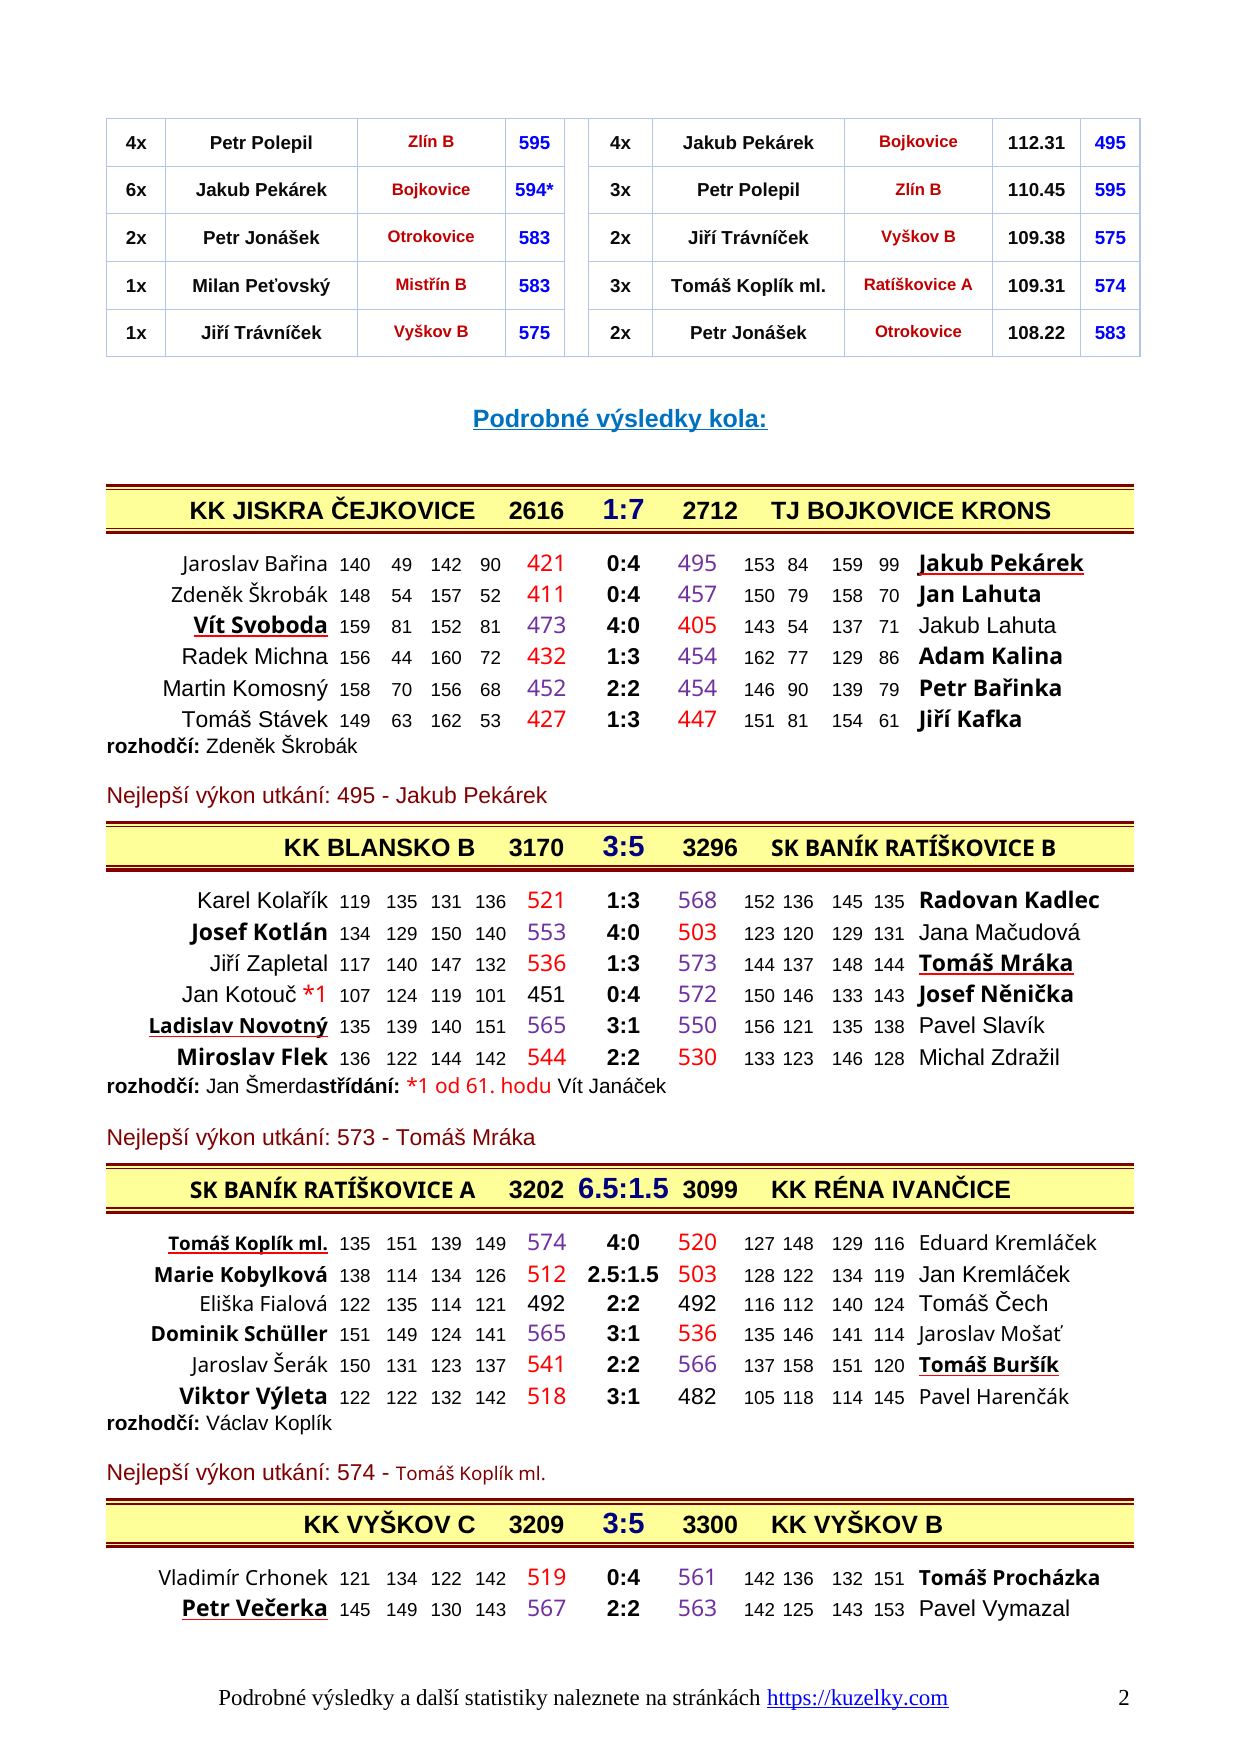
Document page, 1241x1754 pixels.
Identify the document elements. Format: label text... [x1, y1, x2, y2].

text Petr Večerka 145 149 130 143 567 2:2 563 142 125 143 153 Pavel Vymazal [106, 1592, 1134, 1623]
table_cell Jakub Pekárek [653, 119, 844, 166]
text Josef Kotlán 134 129 150 140 553 4:0 503 123 120 129 131 Jana Mačudová [106, 915, 1134, 947]
table_cell 574 [1081, 262, 1139, 308]
text KK Blansko B 3170 3:5 3296 SK Baník Ratíškovice B [106, 827, 1134, 865]
table_cell 583 [506, 214, 564, 261]
text Nejlepší výkon utkání: 573 - Tomáš Mráka [106, 1124, 1134, 1150]
text Karel Kolařík 119 135 131 136 521 1:3 568 152 136 145 135 Radovan Kadlec [106, 884, 1134, 915]
table_cell Tomáš Koplík ml. [653, 262, 844, 308]
table_cell Bojkovice [845, 119, 992, 166]
table_cell 3x [589, 262, 652, 308]
table_cell Zlín B [358, 119, 505, 166]
table_cell Vyškov B [358, 310, 505, 356]
table_cell Petr Polepil [166, 119, 357, 166]
table_cell Otrokovice [358, 214, 505, 261]
table_cell Vyškov B [845, 214, 992, 261]
table_cell 1x [107, 310, 165, 356]
text Zdeněk Škrobák 148 54 157 52 411 0:4 457 150 79 158 70 Jan Lahuta [106, 578, 1134, 609]
table_cell 4x [589, 119, 652, 166]
table_cell 2x [589, 214, 652, 261]
table_cell Bojkovice [358, 167, 505, 213]
table_cell 595 [1081, 167, 1139, 213]
text Eliška Fialová 122 135 114 121 492 2:2 492 116 112 140 124 Tomáš Čech [106, 1289, 1134, 1317]
text Radek Michna 156 44 160 72 432 1:3 454 162 77 129 86 Adam Kalina [106, 640, 1134, 672]
table_cell 110.45 [993, 167, 1080, 213]
table_cell 595 [506, 119, 564, 166]
table_cell 1x [107, 262, 165, 308]
table_cell 109.38 [993, 214, 1080, 261]
text Tomáš Koplík ml. 135 151 139 149 574 4:0 520 127 148 129 116 Eduard Kremláček [106, 1226, 1134, 1257]
table_cell 6x [107, 167, 165, 213]
table_cell Jiří Trávníček [166, 310, 357, 356]
text Nejlepší výkon utkání: 495 - Jakub Pekárek [106, 782, 1134, 808]
table_cell 594* [506, 167, 564, 213]
text Jaroslav Šerák 150 131 123 137 541 2:2 566 137 158 151 120 Tomáš Buršík [106, 1348, 1134, 1380]
table_cell Jiří Trávníček [653, 214, 844, 261]
table_cell Petr Jonášek [166, 214, 357, 261]
text rozhodčí: Jan Šmerdastřídání: *1 od 61. hodu Vít Janáček [106, 1072, 1134, 1100]
text Jaroslav Bařina 140 49 142 90 421 0:4 495 153 84 159 99 Jakub Pekárek [106, 547, 1134, 578]
table_cell 112.31 [993, 119, 1080, 166]
text rozhodčí: Václav Koplík [106, 1411, 1134, 1435]
text Marie Kobylková 138 114 134 126 512 2.5:1.5 503 128 122 134 119 Jan Kremláček [106, 1257, 1134, 1289]
table_cell 4x [107, 119, 165, 166]
table_cell Ratíškovice A [845, 262, 992, 308]
table_cell 109.31 [993, 262, 1080, 308]
text SK Baník Ratíškovice A 3202 6.5:1.5 3099 KK Réna Ivančice [106, 1169, 1134, 1207]
text Vít Svoboda 159 81 152 81 473 4:0 405 143 54 137 71 Jakub Lahuta [106, 609, 1134, 640]
text Jan Kotouč *1 107 124 119 101 451 0:4 572 150 146 133 143 Josef Něnička [106, 978, 1134, 1009]
table_cell Mistřín B [358, 262, 505, 308]
table_cell Petr Jonášek [653, 310, 844, 356]
table_cell 583 [506, 262, 564, 308]
text Martin Komosný 158 70 156 68 452 2:2 454 146 90 139 79 Petr Bařinka [106, 672, 1134, 703]
table_cell 108.22 [993, 310, 1080, 356]
table_cell Milan Peťovský [166, 262, 357, 308]
table_cell 575 [506, 310, 564, 356]
text Podrobné výsledky kola: [94, 404, 1145, 432]
table_cell 2x [589, 310, 652, 356]
text Vladimír Crhonek 121 134 122 142 519 0:4 561 142 136 132 151 Tomáš Procházka [106, 1561, 1134, 1592]
table_cell Petr Polepil [653, 167, 844, 213]
table_cell 2x [107, 214, 165, 261]
table_cell Zlín B [845, 167, 992, 213]
text Jiří Zapletal 117 140 147 132 536 1:3 573 144 137 148 144 Tomáš Mráka [106, 947, 1134, 978]
text Tomáš Stávek 149 63 162 53 427 1:3 447 151 81 154 61 Jiří Kafka [106, 703, 1134, 734]
text Ladislav Novotný 135 139 140 151 565 3:1 550 156 121 135 138 Pavel Slavík [106, 1009, 1134, 1040]
table_cell 583 [1081, 310, 1139, 356]
text Viktor Výleta 122 122 132 142 518 3:1 482 105 118 114 145 Pavel Harenčák [106, 1380, 1134, 1411]
text rozhodčí: Zdeněk Škrobák [106, 734, 1134, 758]
table_cell 575 [1081, 214, 1139, 261]
table_cell Otrokovice [845, 310, 992, 356]
text KK Jiskra Čejkovice 2616 1:7 2712 TJ Bojkovice Krons [106, 490, 1134, 528]
text Nejlepší výkon utkání: 574 - Tomáš Koplík ml. [106, 1459, 1134, 1486]
table_cell 495 [1081, 119, 1139, 166]
table_cell Jakub Pekárek [166, 167, 357, 213]
text KK Vyškov C 3209 3:5 3300 KK Vyškov B [106, 1505, 1134, 1542]
table_cell 3x [589, 167, 652, 213]
text Dominik Schüller 151 149 124 141 565 3:1 536 135 146 141 114 Jaroslav Mošať [106, 1317, 1134, 1348]
text Miroslav Flek 136 122 144 142 544 2:2 530 133 123 146 128 Michal Zdražil [106, 1040, 1134, 1072]
